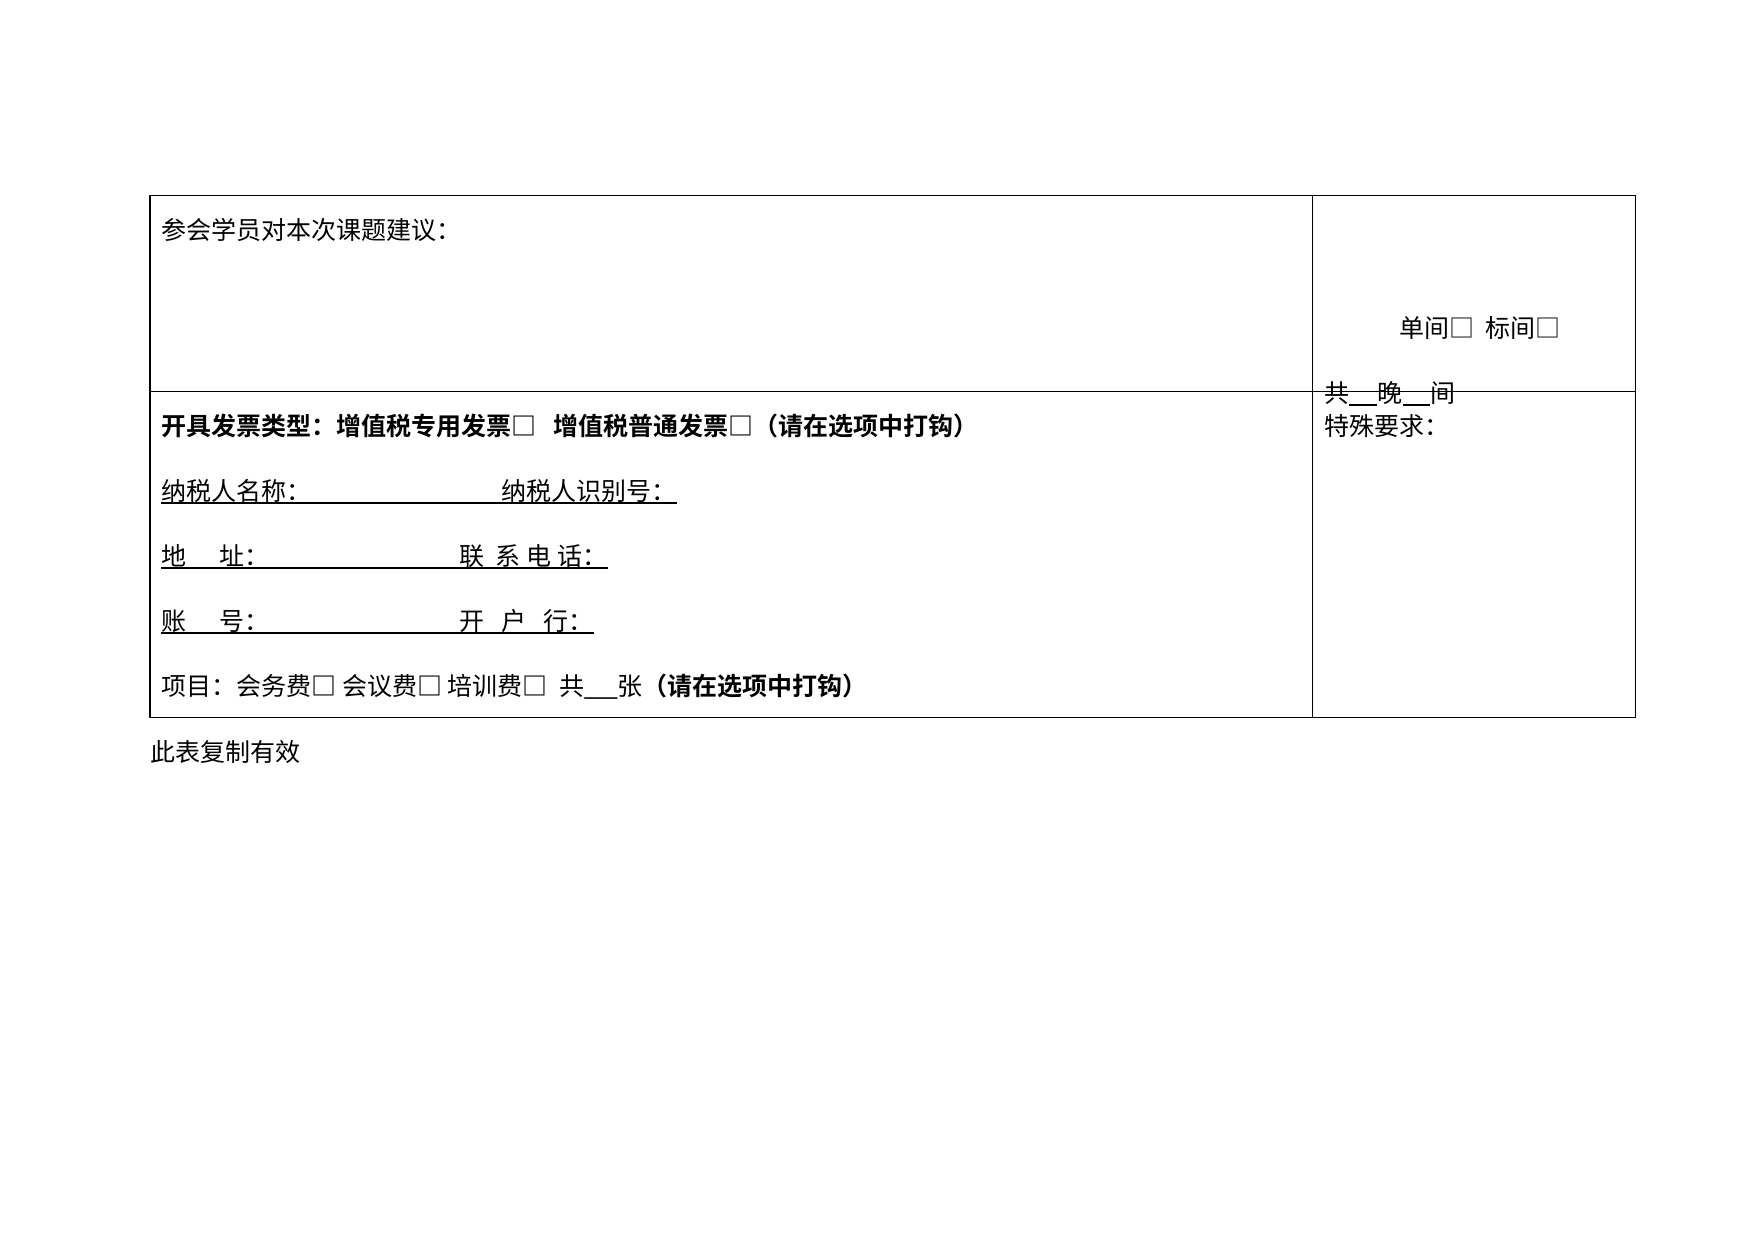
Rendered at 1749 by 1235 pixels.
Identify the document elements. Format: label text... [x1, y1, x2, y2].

text 此表复制有效 [150, 718, 1598, 783]
table_cell 开具发票类型：增值税专用发票□ 增值税普通发票□（请在选项中打钩） 纳税人名称： 纳税人识别号： 地 址： 联 系 电 话： 账 号： 开 户 行： 项目：会务费□ 会议费□ 培训费□ 共___张（请在选项中打钩） [151, 392, 1312, 717]
table_cell 特殊要求： [1313, 392, 1635, 717]
table_cell 参会学员对本次课题建议： [151, 196, 1312, 391]
